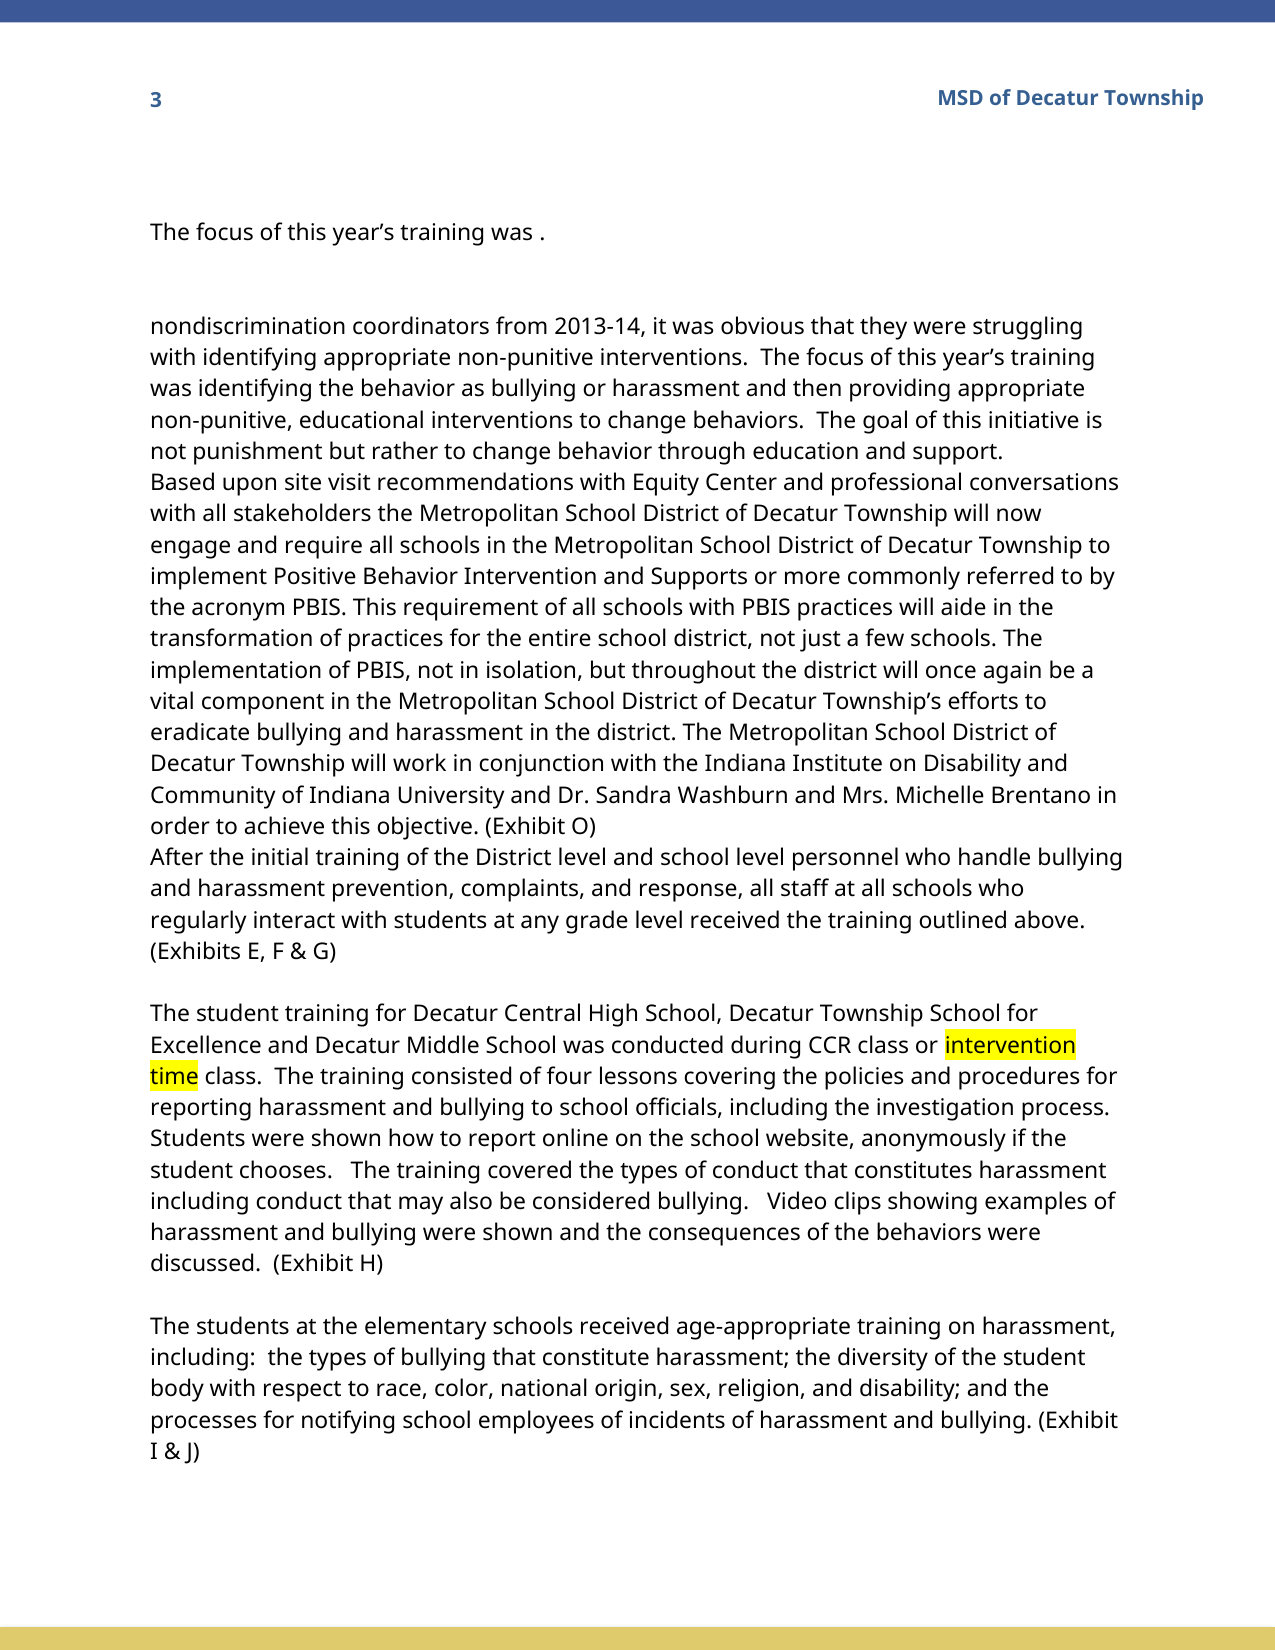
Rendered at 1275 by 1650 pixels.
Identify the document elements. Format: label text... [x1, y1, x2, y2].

text After the initial training of the District level and school level personnel who handle bullying and harassment prevention, complaints, and response, all staff at all schools who regularly interact with students at any grade level received the training outlined above. (Exhibits E, F & G) [150, 841, 1125, 966]
text The focus of this year’s training was . [150, 216, 1125, 247]
text Based upon site visit recommendations with Equity Center and professional conversations with all stakeholders the Metropolitan School District of Decatur Township will now engage and require all schools in the Metropolitan School District of Decatur Township to implement Positive Behavior Intervention and Supports or more commonly referred to by the acronym PBIS. This requirement of all schools with PBIS practices will aide in the transformation of practices for the entire school district, not just a few schools. The implementation of PBIS, not in isolation, but throughout the district will once again be a vital component in the Metropolitan School District of Decatur Township’s efforts to eradicate bullying and harassment in the district. The Metropolitan School District of Decatur Township will work in conjunction with the Indiana Institute on Disability and Community of Indiana University and Dr. Sandra Washburn and Mrs. Michelle Brentano in order to achieve this objective. (Exhibit O) [150, 466, 1125, 841]
text nondiscrimination coordinators from 2013-14, it was obvious that they were struggling with identifying appropriate non-punitive interventions. The focus of this year’s training was identifying the behavior as bullying or harassment and then providing appropriate non-punitive, educational interventions to change behaviors. The goal of this initiative is not punishment but rather to change behavior through education and support. [150, 310, 1125, 466]
text The student training for Decatur Central High School, Decatur Township School for Excellence and Decatur Middle School was conducted during CCR class or intervention time class. The training consisted of four lessons covering the policies and procedures for reporting harassment and bullying to school officials, including the investigation process. Students were shown how to report online on the school website, anonymously if the student chooses. The training covered the types of conduct that constitutes harassment including conduct that may also be considered bullying. Video clips showing examples of harassment and bullying were shown and the consequences of the behaviors were discussed. (Exhibit H) [150, 997, 1125, 1278]
text The students at the elementary schools received age-appropriate training on harassment, including: the types of bullying that constitute harassment; the diversity of the student body with respect to race, color, national origin, sex, religion, and disability; and the processes for notifying school employees of incidents of harassment and bullying. (Exhibit I & J) [150, 1310, 1125, 1466]
